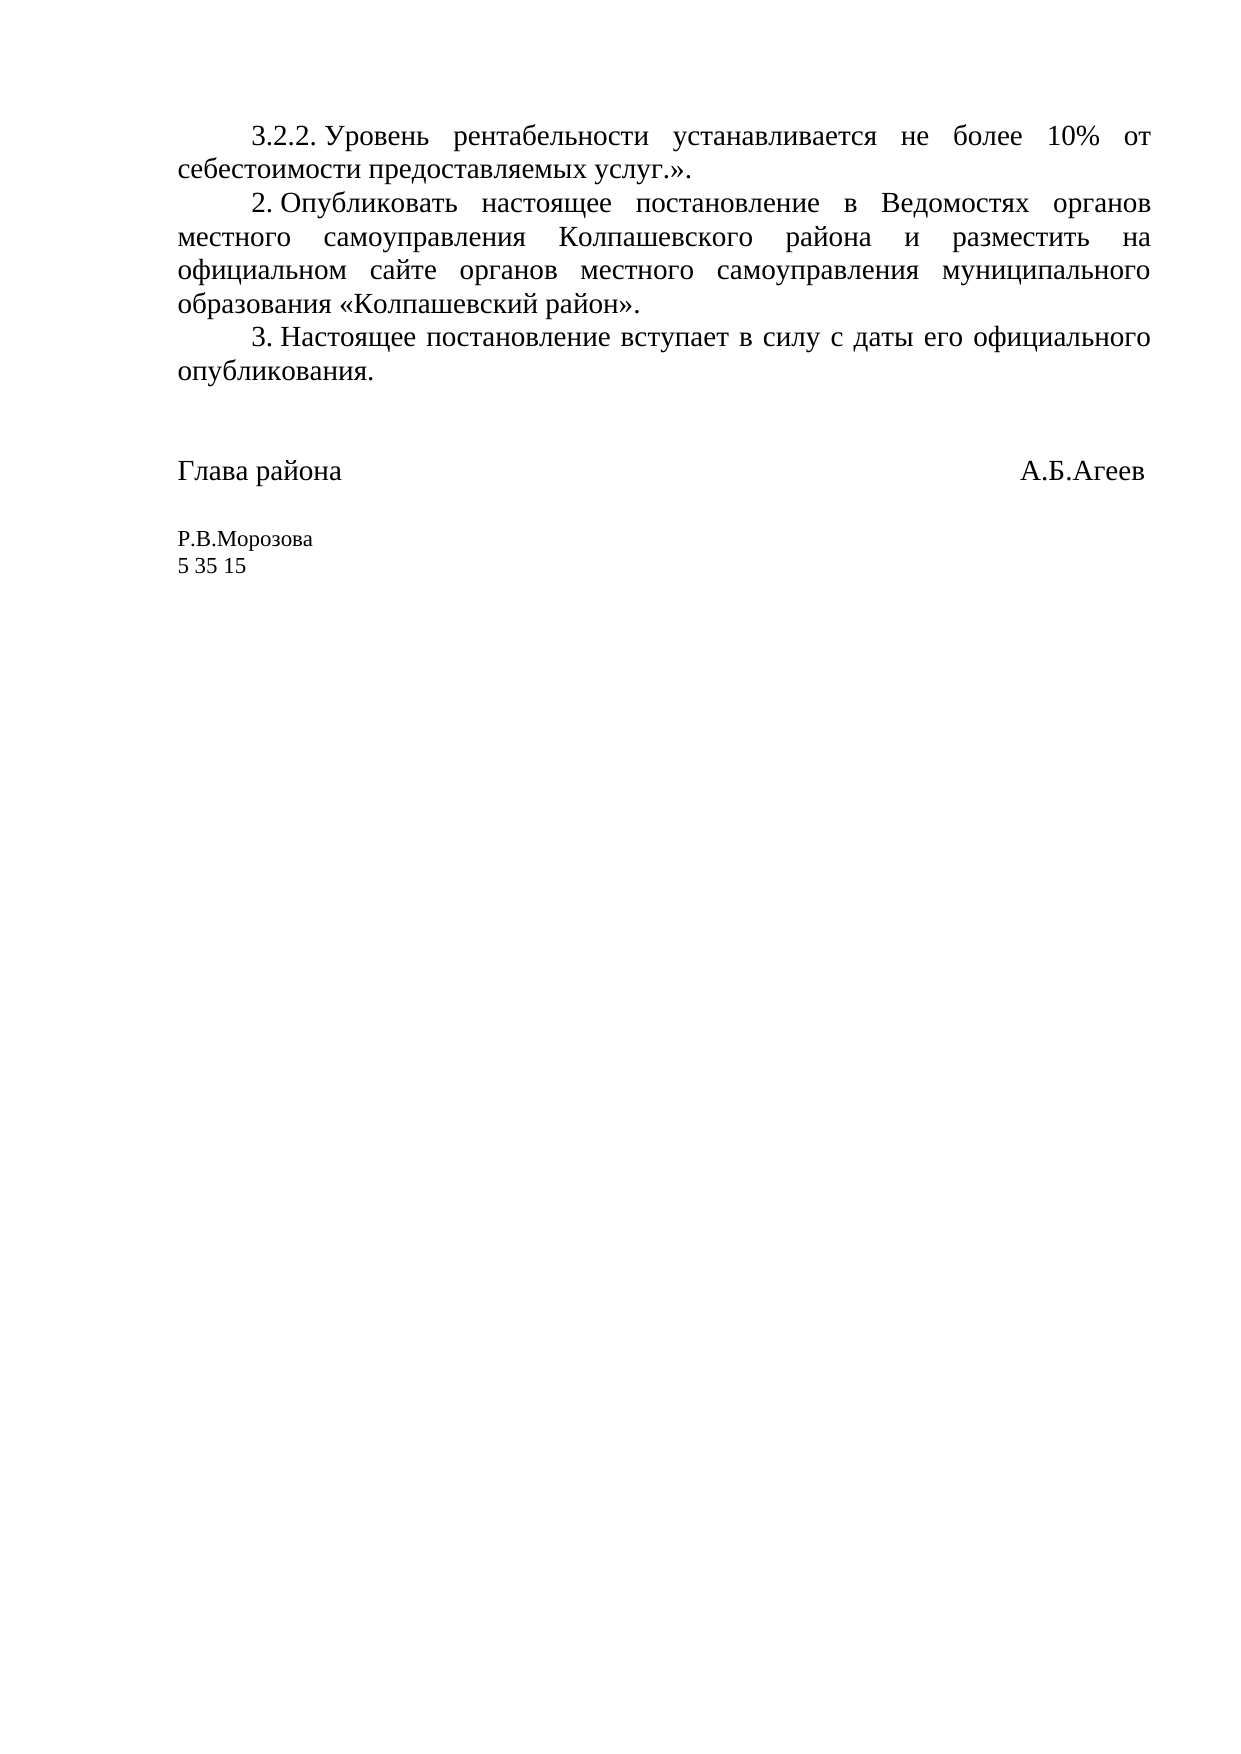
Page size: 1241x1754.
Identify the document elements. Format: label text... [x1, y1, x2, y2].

text 3.2.2. Уровень рентабельности устанавливается не более 10% от себестоимости предоставляемых услуг.». [177, 118, 1152, 185]
text Р.В.Морозова [177, 525, 1152, 552]
text 5 35 15 [177, 552, 1152, 578]
text 3. Настоящее постановление вступает в силу с даты его официального опубликования. [177, 319, 1152, 386]
subtitle Глава района А.Б.Агеев [177, 453, 1152, 487]
text 2. Опубликовать настоящее постановление в Ведомостях органов местного самоуправления Колпашевского района и разместить на официальном сайте органов местного самоуправления муниципального образования «Колпашевский район». [177, 185, 1152, 319]
